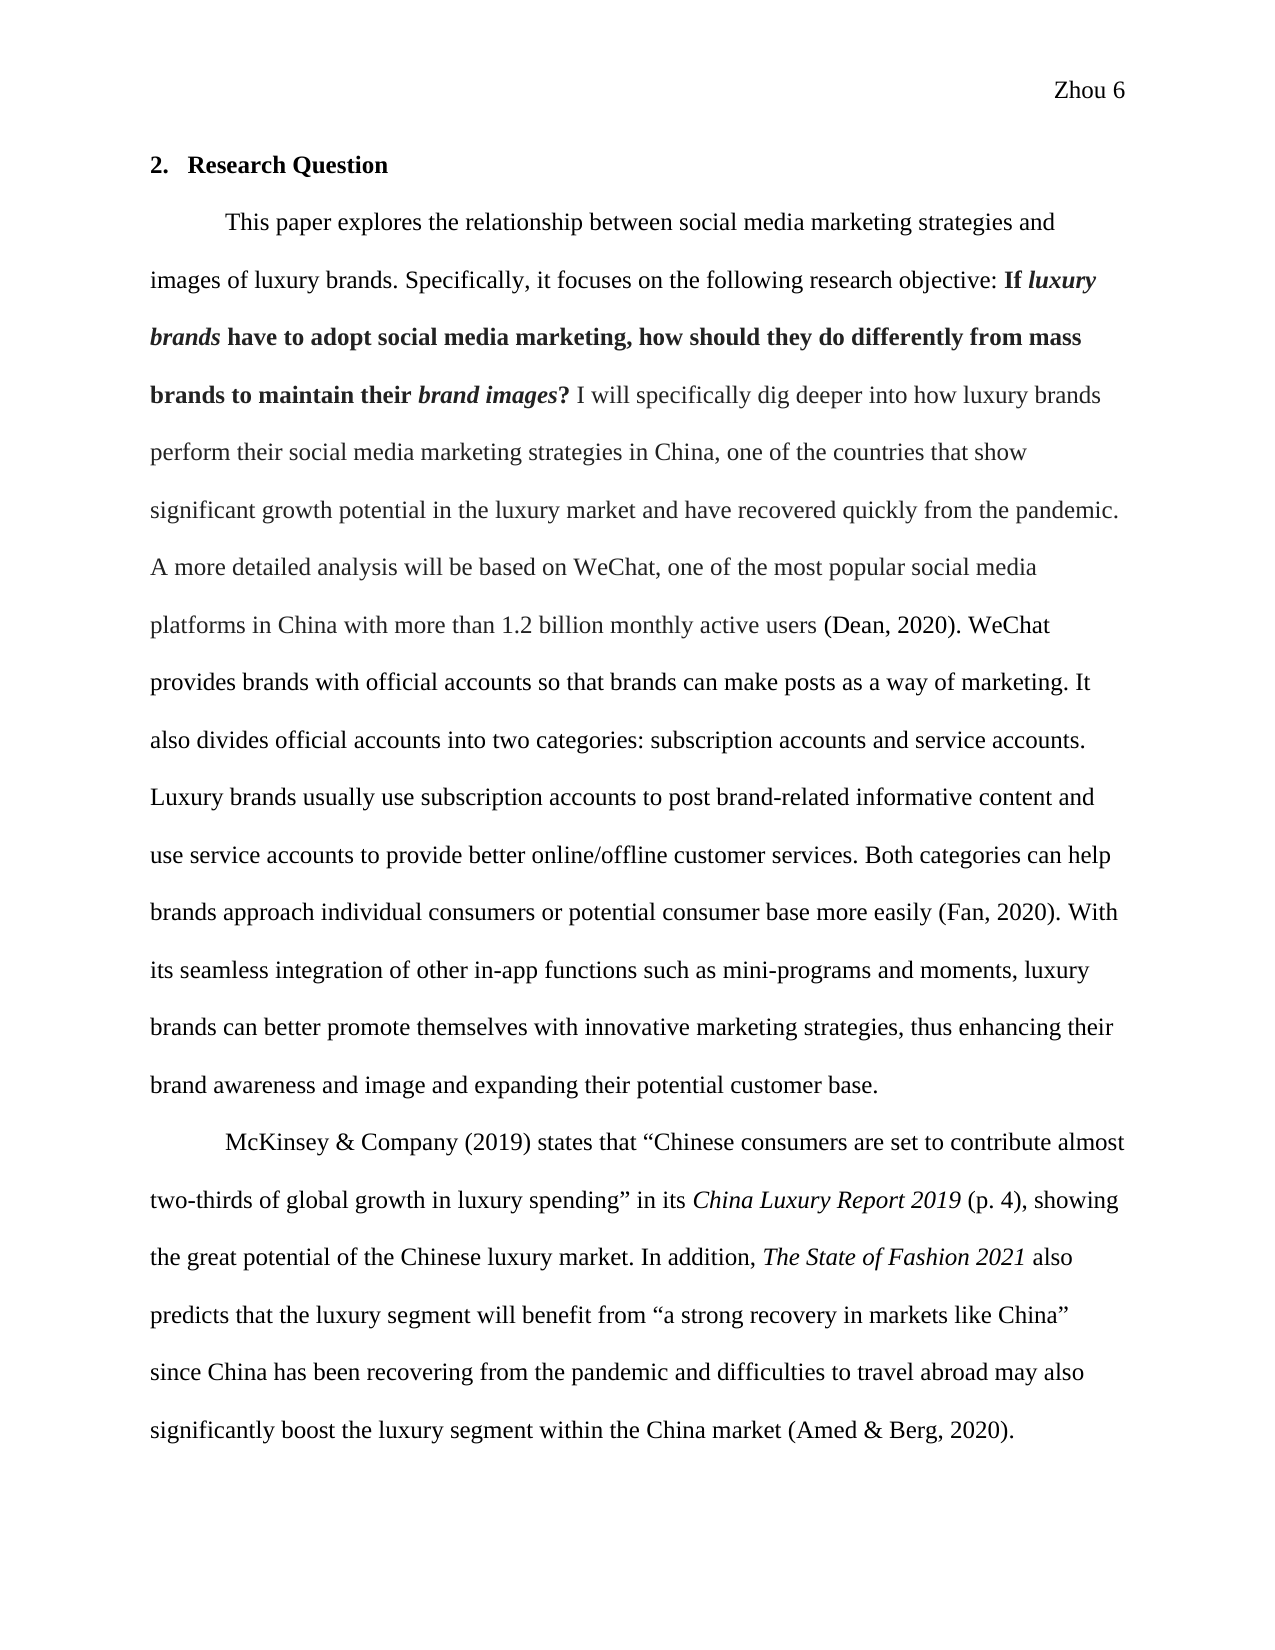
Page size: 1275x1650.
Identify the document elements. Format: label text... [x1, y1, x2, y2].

subtitle Research Question [150, 150, 1125, 179]
text This paper explores the relationship between social media marketing strategies and images of luxury brands. Specifically, it focuses on the following research objective: If luxury brands have to adopt social media marketing, how should they do differently from mass brands to maintain their brand images? I will specifically dig deeper into how luxury brands perform their social media marketing strategies in China, one of the countries that show significant growth potential in the luxury market and have recovered quickly from the pandemic. [150, 207, 1125, 524]
text A more detailed analysis will be based on WeChat, one of the most popular social media platforms in China with more than 1.2 billion monthly active users (Dean, 2020). WeChat provides brands with official accounts so that brands can make posts as a way of marketing. It also divides official accounts into two categories: subscription accounts and service accounts. Luxury brands usually use subscription accounts to post brand-related informative content and use service accounts to provide better online/offline customer services. Both categories can help brands approach individual consumers or potential consumer base more easily (Fan, 2020). With its seamless integration of other in-app functions such as mini-programs and moments, luxury brands can better promote themselves with innovative marketing strategies, thus enhancing their brand awareness and image and expanding their potential customer base. [150, 552, 1125, 1099]
text McKinsey & Company (2019) states that “Chinese consumers are set to contribute almost two-thirds of global growth in luxury spending” in its China Luxury Report 2019 (p. 4), showing the great potential of the Chinese luxury market. In addition, The State of Fashion 2021 also predicts that the luxury segment will benefit from “a strong recovery in markets like China” since China has been recovering from the pandemic and difficulties to travel abroad may also significantly boost the luxury segment within the China market (Amed & Berg, 2020). [150, 1127, 1125, 1444]
